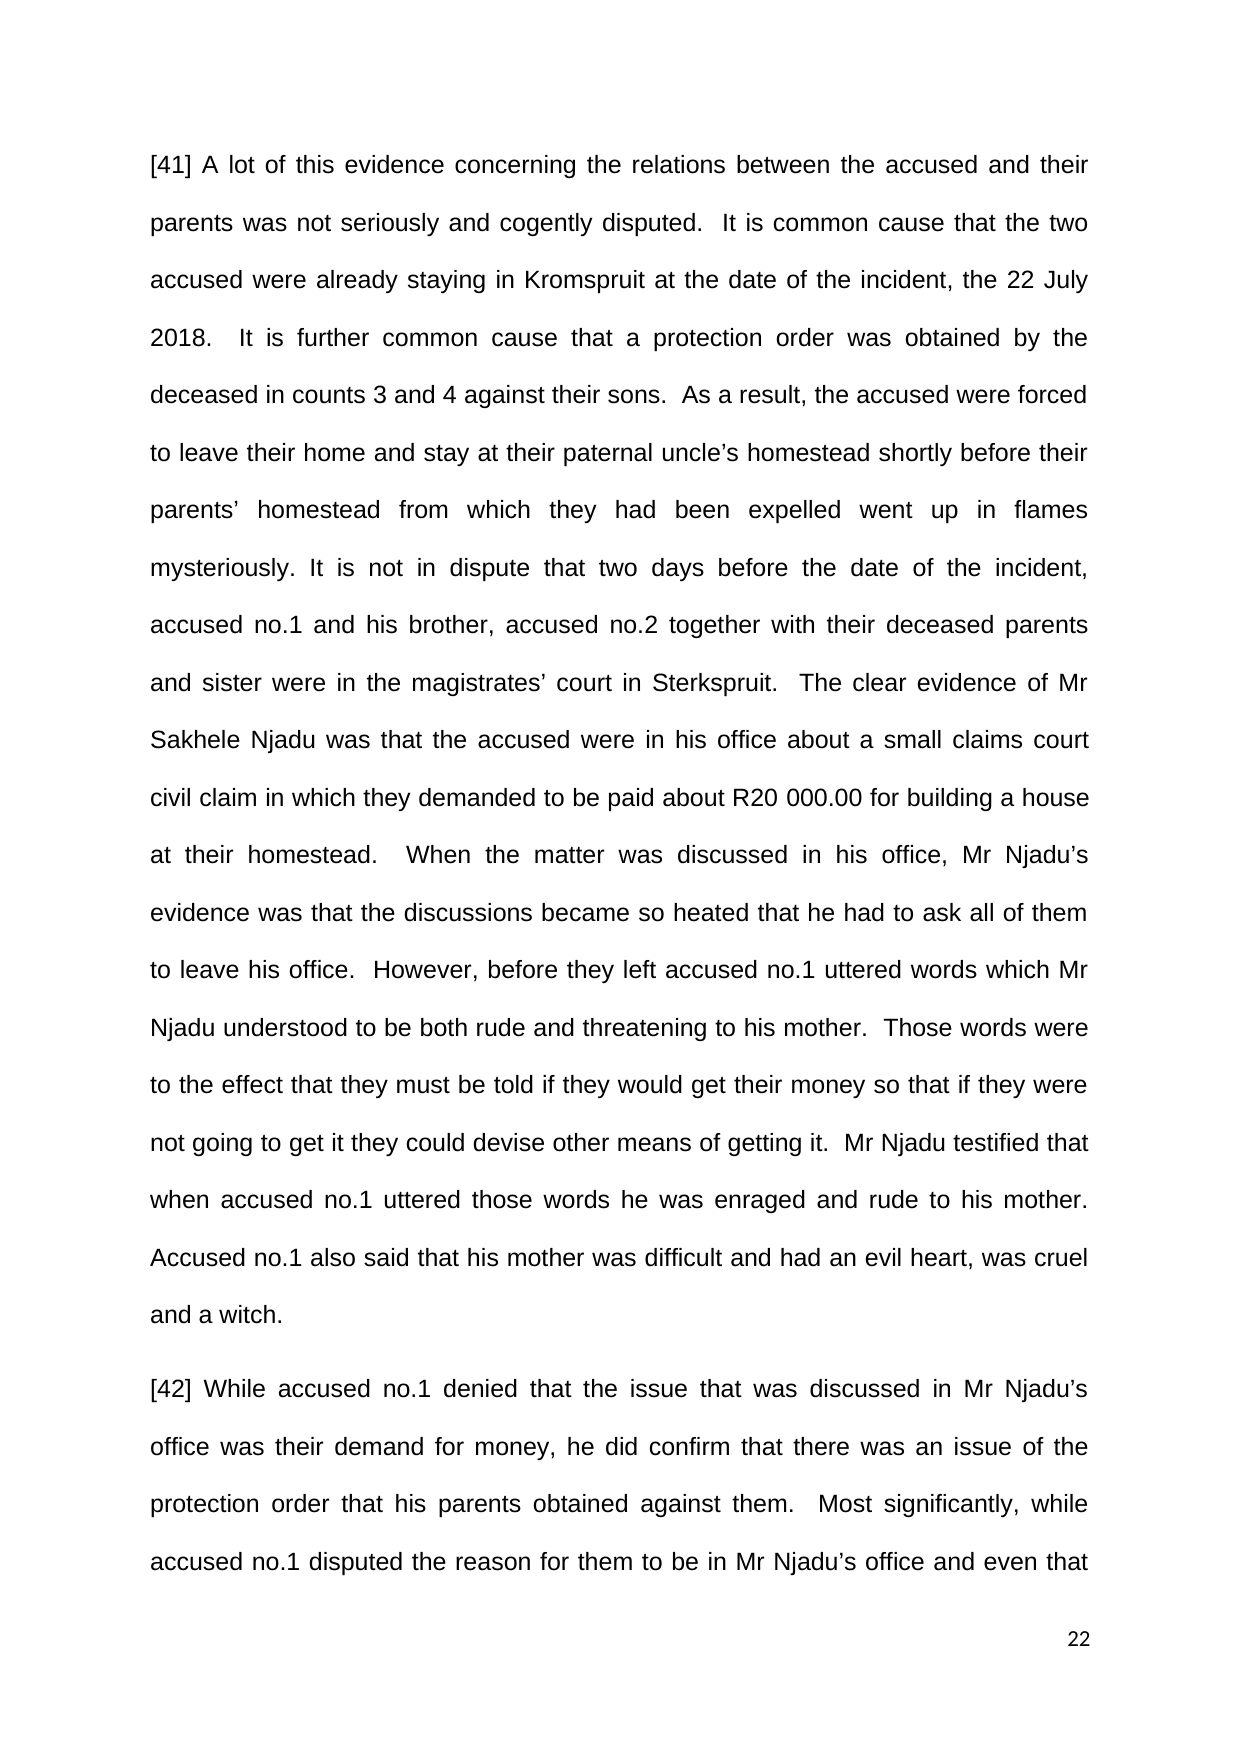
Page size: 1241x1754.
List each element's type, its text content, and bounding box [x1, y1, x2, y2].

text [41] A lot of this evidence concerning the relations between the accused and their parents was not seriously and cogently disputed. It is common cause that the two accused were already staying in Kromspruit at the date of the incident, the 22 July 2018. It is further common cause that a protection order was obtained by the deceased in counts 3 and 4 against their sons. As a result, the accused were forced to leave their home and stay at their paternal uncle’s homestead shortly before their parents’ homestead from which they had been expelled went up in flames mysteriously. It is not in dispute that two days before the date of the incident, accused no.1 and his brother, accused no.2 together with their deceased parents and sister were in the magistrates’ court in Sterkspruit. The clear evidence of Mr Sakhele Njadu was that the accused were in his office about a small claims court civil claim in which they demanded to be paid about R20 000.00 for building a house at their homestead. When the matter was discussed in his office, Mr Njadu’s evidence was that the discussions became so heated that he had to ask all of them to leave his office. However, before they left accused no.1 uttered words which Mr Njadu understood to be both rude and threatening to his mother. Those words were to the effect that they must be told if they would get their money so that if they were not going to get it they could devise other means of getting it. Mr Njadu testified that when accused no.1 uttered those words he was enraged and rude to his mother. Accused no.1 also said that his mother was difficult and had an evil heart, was cruel and a witch. [150, 150, 1090, 1329]
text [150, 1374, 1090, 1575]
